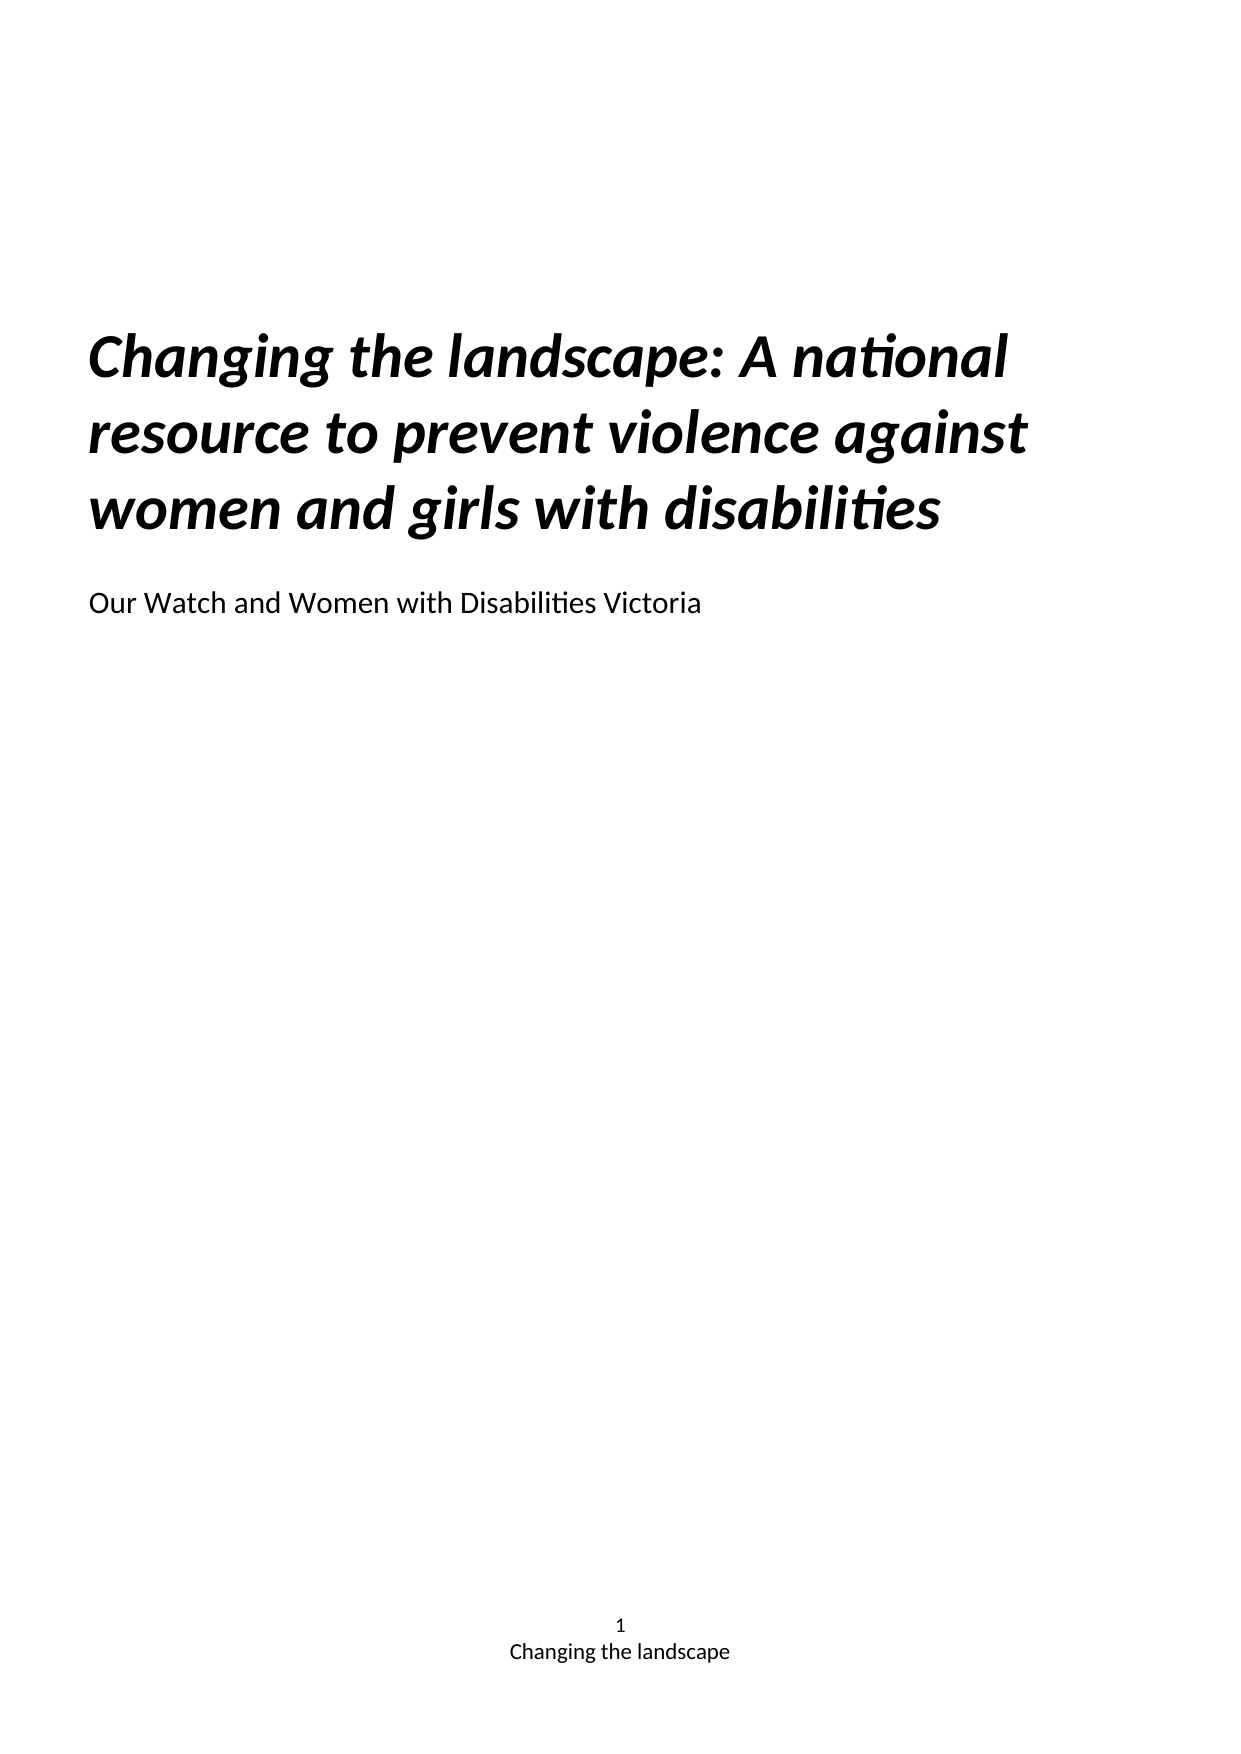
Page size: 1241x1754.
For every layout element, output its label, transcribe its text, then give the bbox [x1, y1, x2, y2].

subtitle Our Watch and Women with Disabilities Victoria [89, 583, 1152, 621]
title Changing the landscape: A national resource to prevent violence against women and girls with disabilities [89, 316, 1152, 545]
